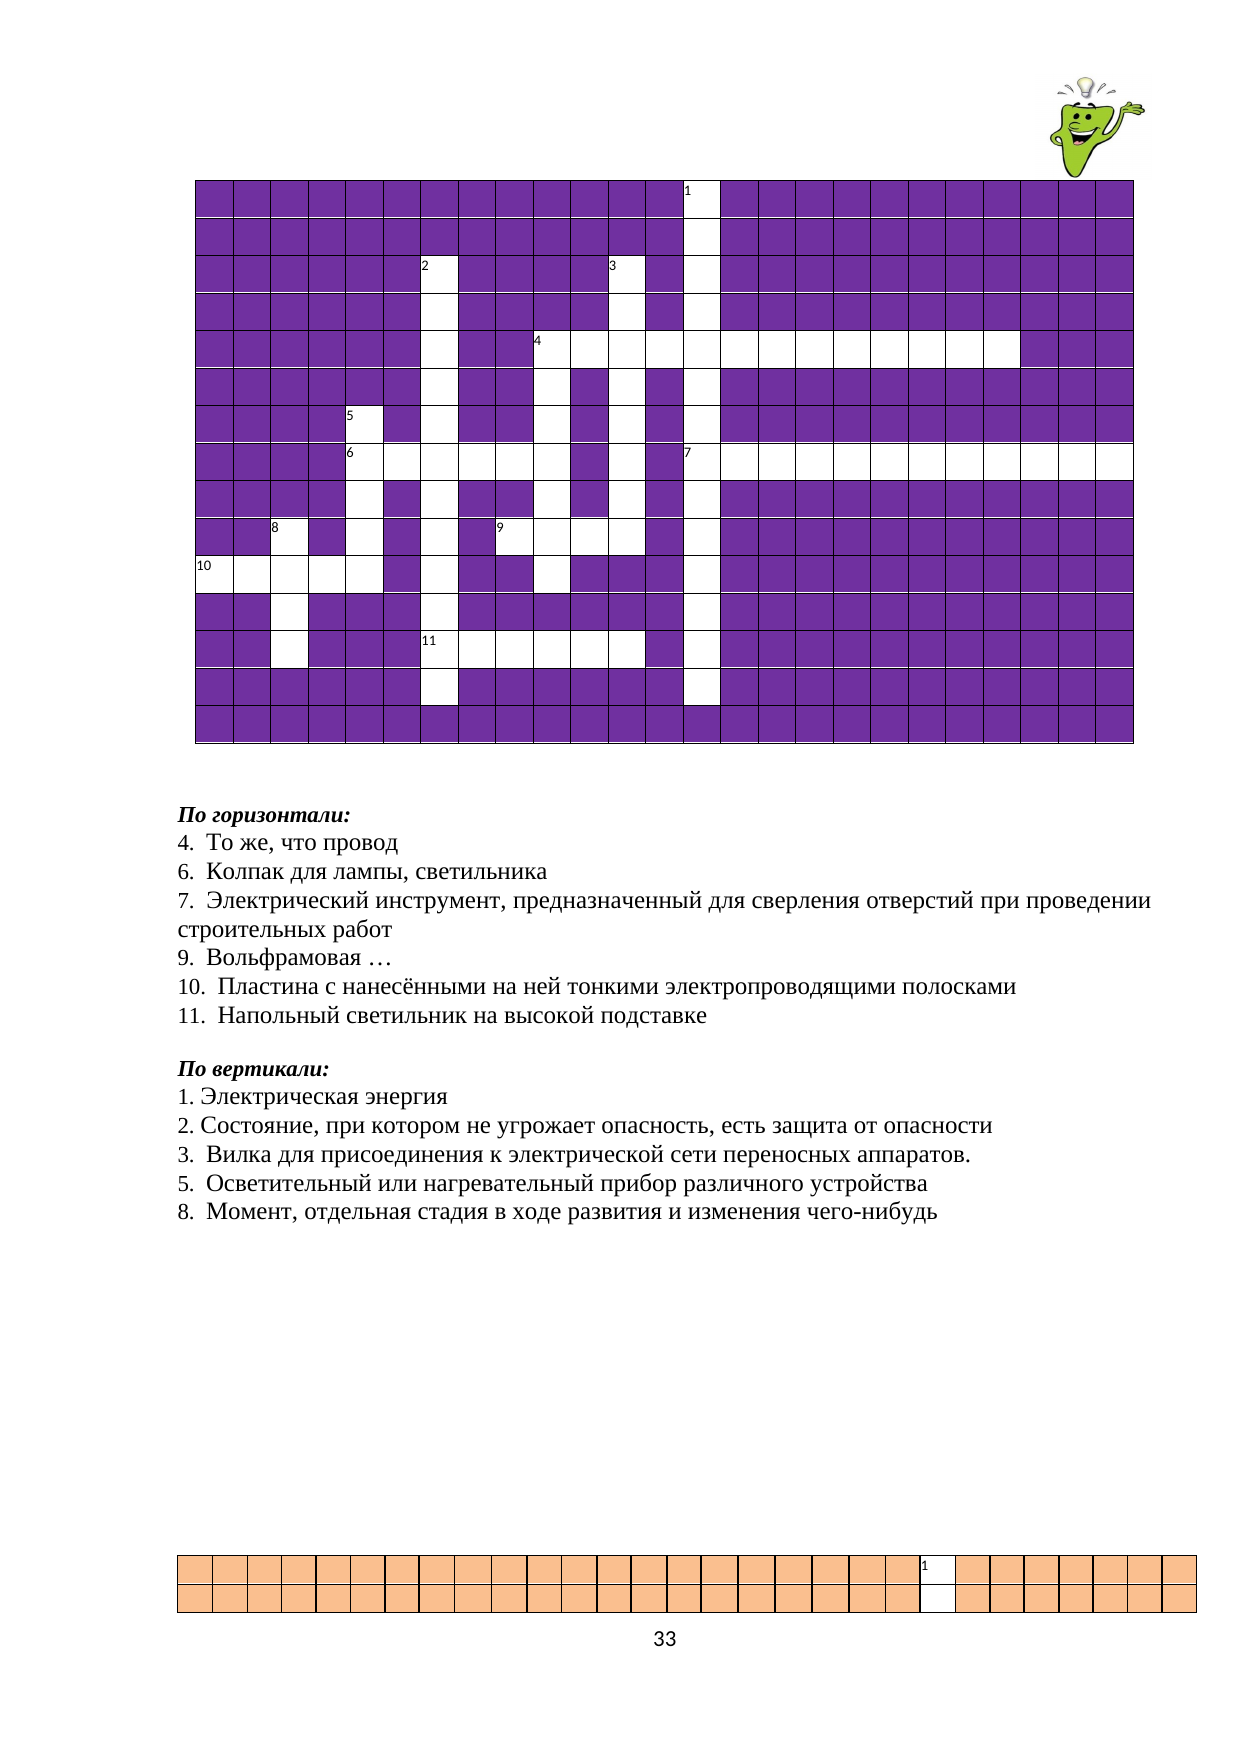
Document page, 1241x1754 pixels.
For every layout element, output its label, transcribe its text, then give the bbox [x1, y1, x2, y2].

table_header [420, 1556, 454, 1583]
table_header [956, 1556, 989, 1583]
table_cell [909, 369, 945, 405]
table_cell [309, 256, 345, 292]
table_cell [1021, 294, 1058, 330]
table_cell [721, 331, 758, 367]
table_cell [496, 369, 533, 405]
table_cell [309, 594, 345, 630]
table_cell [459, 556, 495, 592]
table_header [946, 181, 983, 217]
table_cell [684, 669, 720, 705]
table_cell [1059, 669, 1095, 705]
table_cell [421, 594, 458, 630]
table_cell [196, 294, 233, 330]
table_cell [496, 556, 533, 592]
table_header [598, 1556, 630, 1583]
table_cell 7 [684, 444, 720, 480]
table_cell [909, 444, 945, 480]
table_cell [646, 631, 683, 667]
table_cell [1096, 669, 1133, 705]
table_cell [946, 256, 983, 292]
table_cell [384, 294, 420, 330]
table_cell [455, 1585, 491, 1612]
table_cell [721, 444, 758, 480]
table_header [282, 1556, 315, 1583]
table_cell [492, 1585, 526, 1612]
table_cell [909, 669, 945, 705]
table_header [909, 181, 945, 217]
table_header [571, 181, 608, 217]
table_cell [196, 256, 233, 292]
table_cell [234, 369, 270, 405]
table_cell [684, 556, 720, 592]
table_header [384, 181, 420, 217]
table_cell [234, 256, 270, 292]
table_cell [991, 1585, 1023, 1612]
text По вертикали: [177, 1055, 1152, 1081]
table_header [739, 1556, 774, 1583]
table_cell [384, 219, 420, 255]
table_cell [984, 331, 1020, 367]
table_cell [459, 406, 495, 442]
table_cell [234, 444, 270, 480]
table_cell [1021, 219, 1058, 255]
text 4. То же, что провод [177, 827, 1152, 856]
table_cell [496, 706, 533, 742]
table_cell [834, 331, 870, 367]
table_cell [909, 594, 945, 630]
table_cell [759, 256, 795, 292]
table_cell [234, 669, 270, 705]
table_cell [609, 631, 645, 667]
table_cell [796, 406, 833, 442]
table_header [248, 1556, 281, 1583]
text По горизонтали: [177, 801, 1152, 827]
table_header [528, 1556, 561, 1583]
table_cell [1059, 256, 1095, 292]
table_cell [196, 519, 233, 555]
table_cell [946, 369, 983, 405]
table_cell [598, 1585, 630, 1612]
table_cell [909, 481, 945, 517]
table_cell [946, 556, 983, 592]
table_cell [984, 594, 1020, 630]
table_cell [346, 669, 383, 705]
table_cell [871, 256, 908, 292]
table_header [496, 181, 533, 217]
table_cell [646, 481, 683, 517]
table_cell [834, 256, 870, 292]
table_cell [271, 369, 308, 405]
table_cell [459, 706, 495, 742]
table_cell [196, 219, 233, 255]
table_cell [534, 369, 570, 405]
table_cell [271, 294, 308, 330]
table_cell [351, 1585, 384, 1612]
table_cell [571, 256, 608, 292]
table_cell [1059, 594, 1095, 630]
table_cell [571, 331, 608, 367]
table_cell [282, 1585, 315, 1612]
table_header [386, 1556, 418, 1583]
table_cell [459, 594, 495, 630]
table_cell [984, 294, 1020, 330]
table_cell [571, 406, 608, 442]
table_cell [871, 406, 908, 442]
table_cell [534, 481, 570, 517]
table_cell [609, 519, 645, 555]
table_cell [796, 444, 833, 480]
table_cell [684, 331, 720, 367]
table_cell [1059, 481, 1095, 517]
table_cell [796, 331, 833, 367]
table_cell [496, 294, 533, 330]
table_cell [609, 669, 645, 705]
table_cell [984, 519, 1020, 555]
table_header [776, 1556, 811, 1583]
table_cell [1096, 631, 1133, 667]
table_header [421, 181, 458, 217]
table_cell [309, 481, 345, 517]
table_header [1021, 181, 1058, 217]
table_cell [571, 219, 608, 255]
table_cell [609, 294, 645, 330]
table_cell [721, 556, 758, 592]
table_cell [421, 294, 458, 330]
table_cell [684, 256, 720, 292]
table_cell [984, 219, 1020, 255]
table_cell [496, 331, 533, 367]
table_cell [459, 294, 495, 330]
table_cell [1021, 369, 1058, 405]
table_cell [1059, 369, 1095, 405]
table_cell [871, 556, 908, 592]
table_cell [759, 406, 795, 442]
table_cell [459, 256, 495, 292]
table_cell [1060, 1585, 1092, 1612]
table_cell [459, 481, 495, 517]
table_cell [271, 331, 308, 367]
table_cell [646, 594, 683, 630]
table_cell [646, 256, 683, 292]
table_cell [721, 594, 758, 630]
table_cell [909, 219, 945, 255]
table_cell [271, 219, 308, 255]
table_cell [496, 631, 533, 667]
table_header [1025, 1556, 1058, 1583]
table_cell [234, 219, 270, 255]
table_cell [909, 556, 945, 592]
table_header [1059, 181, 1095, 217]
table_cell [1021, 481, 1058, 517]
table_cell [1059, 406, 1095, 442]
table_cell [496, 594, 533, 630]
table_cell [946, 444, 983, 480]
table_header [1096, 181, 1133, 217]
table_cell [871, 444, 908, 480]
table_cell [248, 1585, 281, 1612]
table_cell [702, 1585, 737, 1612]
table_cell [684, 706, 720, 742]
table_cell [796, 294, 833, 330]
table_cell [234, 519, 270, 555]
table_header [492, 1556, 526, 1583]
table_cell [834, 556, 870, 592]
table_cell [946, 631, 983, 667]
table_cell [309, 331, 345, 367]
table_cell [796, 219, 833, 255]
table_cell [871, 294, 908, 330]
table_header [991, 1556, 1023, 1583]
table_cell [196, 669, 233, 705]
table_cell [759, 594, 795, 630]
table_cell [796, 519, 833, 555]
table_cell [234, 406, 270, 442]
table_cell [1021, 444, 1058, 480]
table_cell [759, 556, 795, 592]
text 6. Колпак для лампы, светильника [177, 856, 1152, 885]
table_header [346, 181, 383, 217]
table_header [632, 1556, 666, 1583]
table_cell [646, 294, 683, 330]
table_cell [1021, 256, 1058, 292]
text 5. Осветительный или нагревательный прибор различного устройства [177, 1168, 1152, 1196]
table_cell [1096, 481, 1133, 517]
table_cell [834, 594, 870, 630]
table_cell [646, 331, 683, 367]
table_cell [346, 556, 383, 592]
table_cell [571, 706, 608, 742]
table_cell [1096, 369, 1133, 405]
table_cell [609, 594, 645, 630]
table_cell [459, 369, 495, 405]
table_header [213, 1556, 247, 1583]
table_cell [346, 331, 383, 367]
table_cell [496, 669, 533, 705]
table_cell [1094, 1585, 1127, 1612]
table_cell [609, 331, 645, 367]
table_cell [609, 444, 645, 480]
table_cell [213, 1585, 247, 1612]
table_cell [721, 406, 758, 442]
table_cell [309, 631, 345, 667]
table_cell [496, 219, 533, 255]
table_cell [609, 706, 645, 742]
table_cell [646, 669, 683, 705]
table_cell [534, 669, 570, 705]
table_cell [871, 331, 908, 367]
table_header [455, 1556, 491, 1583]
table_cell [813, 1585, 848, 1612]
table_cell [609, 481, 645, 517]
table_cell [796, 556, 833, 592]
table_cell [871, 219, 908, 255]
table_cell [384, 631, 420, 667]
table_cell [1096, 556, 1133, 592]
table_cell [234, 481, 270, 517]
table_cell [921, 1585, 955, 1612]
table_cell [871, 519, 908, 555]
table_header [850, 1556, 885, 1583]
table_cell [684, 369, 720, 405]
table_cell [309, 444, 345, 480]
table_cell [834, 706, 870, 742]
table_header [178, 1556, 212, 1583]
table_cell [534, 631, 570, 667]
table_cell [234, 594, 270, 630]
table_header [309, 181, 345, 217]
text 1. Электрическая энергия [177, 1081, 1152, 1110]
table_cell [1021, 669, 1058, 705]
table_header [871, 181, 908, 217]
table_cell [909, 294, 945, 330]
table_cell [384, 669, 420, 705]
table_cell [384, 706, 420, 742]
table_cell [909, 256, 945, 292]
table_cell [1021, 519, 1058, 555]
table_cell [684, 594, 720, 630]
table_cell [871, 594, 908, 630]
table_cell [834, 219, 870, 255]
table_cell [196, 706, 233, 742]
table_cell [534, 519, 570, 555]
table_cell [1163, 1585, 1196, 1612]
table_cell [421, 706, 458, 742]
table_cell [834, 631, 870, 667]
table_header [271, 181, 308, 217]
table_header [317, 1556, 350, 1583]
table_cell [684, 294, 720, 330]
table_cell 2 [421, 256, 458, 292]
table_cell [309, 706, 345, 742]
table_cell [609, 406, 645, 442]
table_cell [271, 406, 308, 442]
table_cell [721, 481, 758, 517]
table_cell [721, 631, 758, 667]
table_cell [421, 556, 458, 592]
table_cell [834, 519, 870, 555]
table_cell [1059, 219, 1095, 255]
table_cell [234, 631, 270, 667]
table_cell [309, 669, 345, 705]
table_header [1060, 1556, 1092, 1583]
table_cell [309, 369, 345, 405]
table_cell [1021, 594, 1058, 630]
table_cell [534, 556, 570, 592]
table_cell [646, 519, 683, 555]
table_header [668, 1556, 700, 1583]
table_cell [984, 444, 1020, 480]
table_cell [384, 594, 420, 630]
table_cell [384, 481, 420, 517]
table_cell [384, 519, 420, 555]
table_cell [684, 481, 720, 517]
table_cell [909, 519, 945, 555]
table_cell [420, 1585, 454, 1612]
table_cell [871, 369, 908, 405]
table_cell [1096, 444, 1133, 480]
table_cell [346, 706, 383, 742]
table_cell [571, 481, 608, 517]
table_cell [1096, 594, 1133, 630]
table_cell [759, 669, 795, 705]
table_cell [1021, 406, 1058, 442]
table_header [834, 181, 870, 217]
table_header [609, 181, 645, 217]
table_cell [834, 481, 870, 517]
table_cell [984, 369, 1020, 405]
table_cell [909, 331, 945, 367]
table_cell [984, 706, 1020, 742]
table_cell 11 [421, 631, 458, 667]
table_cell [609, 219, 645, 255]
table_header [796, 181, 833, 217]
table_cell [796, 706, 833, 742]
table_cell [534, 706, 570, 742]
table_cell [346, 256, 383, 292]
table_cell [759, 481, 795, 517]
table_cell [384, 444, 420, 480]
table_cell [196, 481, 233, 517]
table_cell [384, 556, 420, 592]
table_cell [534, 219, 570, 255]
table_cell [1025, 1585, 1058, 1612]
table_cell [459, 444, 495, 480]
table_cell [1059, 444, 1095, 480]
table_cell [1059, 706, 1095, 742]
table_cell [346, 219, 383, 255]
table_cell [796, 631, 833, 667]
table_cell [946, 294, 983, 330]
table_cell [946, 219, 983, 255]
table_cell [459, 219, 495, 255]
table_cell [759, 631, 795, 667]
table_cell [1096, 706, 1133, 742]
text 11. Напольный светильник на высокой подставке [177, 1000, 1152, 1029]
table_cell [317, 1585, 350, 1612]
table_header [234, 181, 270, 217]
table_cell [796, 594, 833, 630]
table_header [196, 181, 233, 217]
table_cell [1128, 1585, 1161, 1612]
table_cell [871, 706, 908, 742]
table_header [459, 181, 495, 217]
table_cell [721, 519, 758, 555]
table_cell [346, 369, 383, 405]
table_header 1 [921, 1556, 955, 1583]
table_cell [571, 294, 608, 330]
table_cell [459, 331, 495, 367]
table_cell [759, 706, 795, 742]
table_header [534, 181, 570, 217]
table_cell [684, 519, 720, 555]
table_cell [984, 406, 1020, 442]
table_cell [346, 294, 383, 330]
table_cell [346, 631, 383, 667]
text 10. Пластина с нанесёнными на ней тонкими электропроводящими полосками [177, 971, 1152, 1000]
table_cell [571, 444, 608, 480]
table_cell [909, 631, 945, 667]
table_cell [234, 331, 270, 367]
table_cell [796, 481, 833, 517]
table_cell [1021, 556, 1058, 592]
table_cell [309, 519, 345, 555]
table_cell [834, 406, 870, 442]
table_cell [646, 406, 683, 442]
table_cell [984, 556, 1020, 592]
table_cell [496, 444, 533, 480]
table_cell [309, 219, 345, 255]
table_cell [271, 669, 308, 705]
table_cell [534, 594, 570, 630]
table_cell [571, 631, 608, 667]
table_header 1 [684, 181, 720, 217]
table_cell [178, 1585, 212, 1612]
table_cell [796, 256, 833, 292]
table_header [886, 1556, 919, 1583]
table_cell [646, 369, 683, 405]
table_cell [1059, 631, 1095, 667]
table_header [702, 1556, 737, 1583]
table_cell [834, 669, 870, 705]
table_cell [234, 556, 270, 592]
table_cell [759, 519, 795, 555]
table_header [1094, 1556, 1127, 1583]
table_cell [421, 481, 458, 517]
table_header [1163, 1556, 1196, 1583]
table_cell [571, 594, 608, 630]
table_cell [271, 256, 308, 292]
table_cell [459, 631, 495, 667]
table_cell [984, 669, 1020, 705]
table_cell [946, 519, 983, 555]
picture [1034, 73, 1152, 180]
text 3. Вилка для присоединения к электрической сети переносных аппаратов. [177, 1139, 1152, 1168]
table_header [759, 181, 795, 217]
table_cell [384, 256, 420, 292]
table_cell [759, 219, 795, 255]
table_cell [1096, 331, 1133, 367]
table_cell [1096, 519, 1133, 555]
table_cell [946, 706, 983, 742]
table_cell [721, 256, 758, 292]
table_cell [534, 294, 570, 330]
table_cell [684, 406, 720, 442]
table_cell [776, 1585, 811, 1612]
table_cell [571, 369, 608, 405]
table_header [813, 1556, 848, 1583]
table_cell [721, 219, 758, 255]
table_cell [421, 406, 458, 442]
table_cell [871, 669, 908, 705]
table_cell [571, 669, 608, 705]
table_cell [421, 519, 458, 555]
table_cell [384, 331, 420, 367]
table_cell [196, 369, 233, 405]
table_cell [271, 481, 308, 517]
table_cell [609, 369, 645, 405]
table_cell [459, 669, 495, 705]
table_cell [196, 406, 233, 442]
table_cell [984, 631, 1020, 667]
table_cell [946, 481, 983, 517]
table_cell [1096, 294, 1133, 330]
table_cell [1059, 331, 1095, 367]
table_cell [234, 294, 270, 330]
table_cell [759, 294, 795, 330]
table_header [562, 1556, 596, 1583]
table_cell [946, 594, 983, 630]
table_cell [721, 294, 758, 330]
table_cell [739, 1585, 774, 1612]
table_cell [668, 1585, 700, 1612]
table_cell [421, 669, 458, 705]
table_cell [459, 519, 495, 555]
table_cell 6 [346, 444, 383, 480]
table_cell [759, 331, 795, 367]
table_cell [1096, 256, 1133, 292]
table_cell 3 [609, 256, 645, 292]
table_cell [1096, 219, 1133, 255]
table_cell [1059, 556, 1095, 592]
table_cell [909, 406, 945, 442]
table_cell [271, 444, 308, 480]
table_cell [534, 406, 570, 442]
table_cell [1021, 331, 1058, 367]
table_cell 10 [196, 556, 233, 592]
table_cell [386, 1585, 418, 1612]
table_cell [946, 669, 983, 705]
table_cell [646, 556, 683, 592]
table_cell [721, 369, 758, 405]
table_cell [684, 219, 720, 255]
table_cell [759, 444, 795, 480]
table_cell [871, 481, 908, 517]
table_cell [984, 481, 1020, 517]
text 8. Момент, отдельная стадия в ходе развития и изменения чего-нибудь [177, 1196, 1152, 1225]
table_cell [834, 369, 870, 405]
table_cell [309, 406, 345, 442]
table_cell [384, 369, 420, 405]
table_cell [571, 519, 608, 555]
table_cell [496, 256, 533, 292]
table_cell [886, 1585, 919, 1612]
table_header [984, 181, 1020, 217]
table_header [1128, 1556, 1161, 1583]
table_cell [759, 369, 795, 405]
table_cell [528, 1585, 561, 1612]
table_cell [834, 444, 870, 480]
table_cell [271, 556, 308, 592]
table_cell [609, 556, 645, 592]
table_cell [271, 594, 308, 630]
table_cell [632, 1585, 666, 1612]
table_cell [562, 1585, 596, 1612]
table_cell [1021, 706, 1058, 742]
table_header [646, 181, 683, 217]
table_cell 9 [496, 519, 533, 555]
table_cell [646, 444, 683, 480]
table_cell 8 [271, 519, 308, 555]
table_cell [496, 481, 533, 517]
table_cell [271, 706, 308, 742]
table_cell [571, 556, 608, 592]
table_cell [646, 219, 683, 255]
table_cell [684, 631, 720, 667]
table_cell [646, 706, 683, 742]
table_cell [534, 444, 570, 480]
table_cell 5 [346, 406, 383, 442]
table_cell [1096, 406, 1133, 442]
table_cell [909, 706, 945, 742]
table_cell [346, 519, 383, 555]
table_cell [534, 256, 570, 292]
table_cell [796, 669, 833, 705]
table_cell [871, 631, 908, 667]
table_cell [946, 406, 983, 442]
table_cell [196, 594, 233, 630]
table_cell [234, 706, 270, 742]
table_cell [346, 594, 383, 630]
table_cell [1059, 294, 1095, 330]
table_cell [421, 444, 458, 480]
table_cell [346, 481, 383, 517]
table_cell [1021, 631, 1058, 667]
table_cell [496, 406, 533, 442]
table_header [351, 1556, 384, 1583]
table_cell [421, 369, 458, 405]
table_cell [309, 556, 345, 592]
table_cell [956, 1585, 989, 1612]
text 7. Электрический инструмент, предназначенный для сверления отверстий при проведении строительных работ [177, 885, 1152, 942]
table_cell 4 [534, 331, 570, 367]
table_cell [946, 331, 983, 367]
table_cell [721, 706, 758, 742]
table_cell [796, 369, 833, 405]
text 2. Состояние, при котором не угрожает опасность, есть защита от опасности [177, 1110, 1152, 1139]
table_cell [721, 669, 758, 705]
table_cell [196, 631, 233, 667]
table_cell [850, 1585, 885, 1612]
table_cell [421, 331, 458, 367]
table_cell [196, 331, 233, 367]
text 9. Вольфрамовая … [177, 942, 1152, 971]
table_header [721, 181, 758, 217]
table_cell [984, 256, 1020, 292]
table_cell [1059, 519, 1095, 555]
table_cell [384, 406, 420, 442]
table_cell [834, 294, 870, 330]
table_cell [421, 219, 458, 255]
table_cell [309, 294, 345, 330]
table_cell [271, 631, 308, 667]
table_cell [196, 444, 233, 480]
